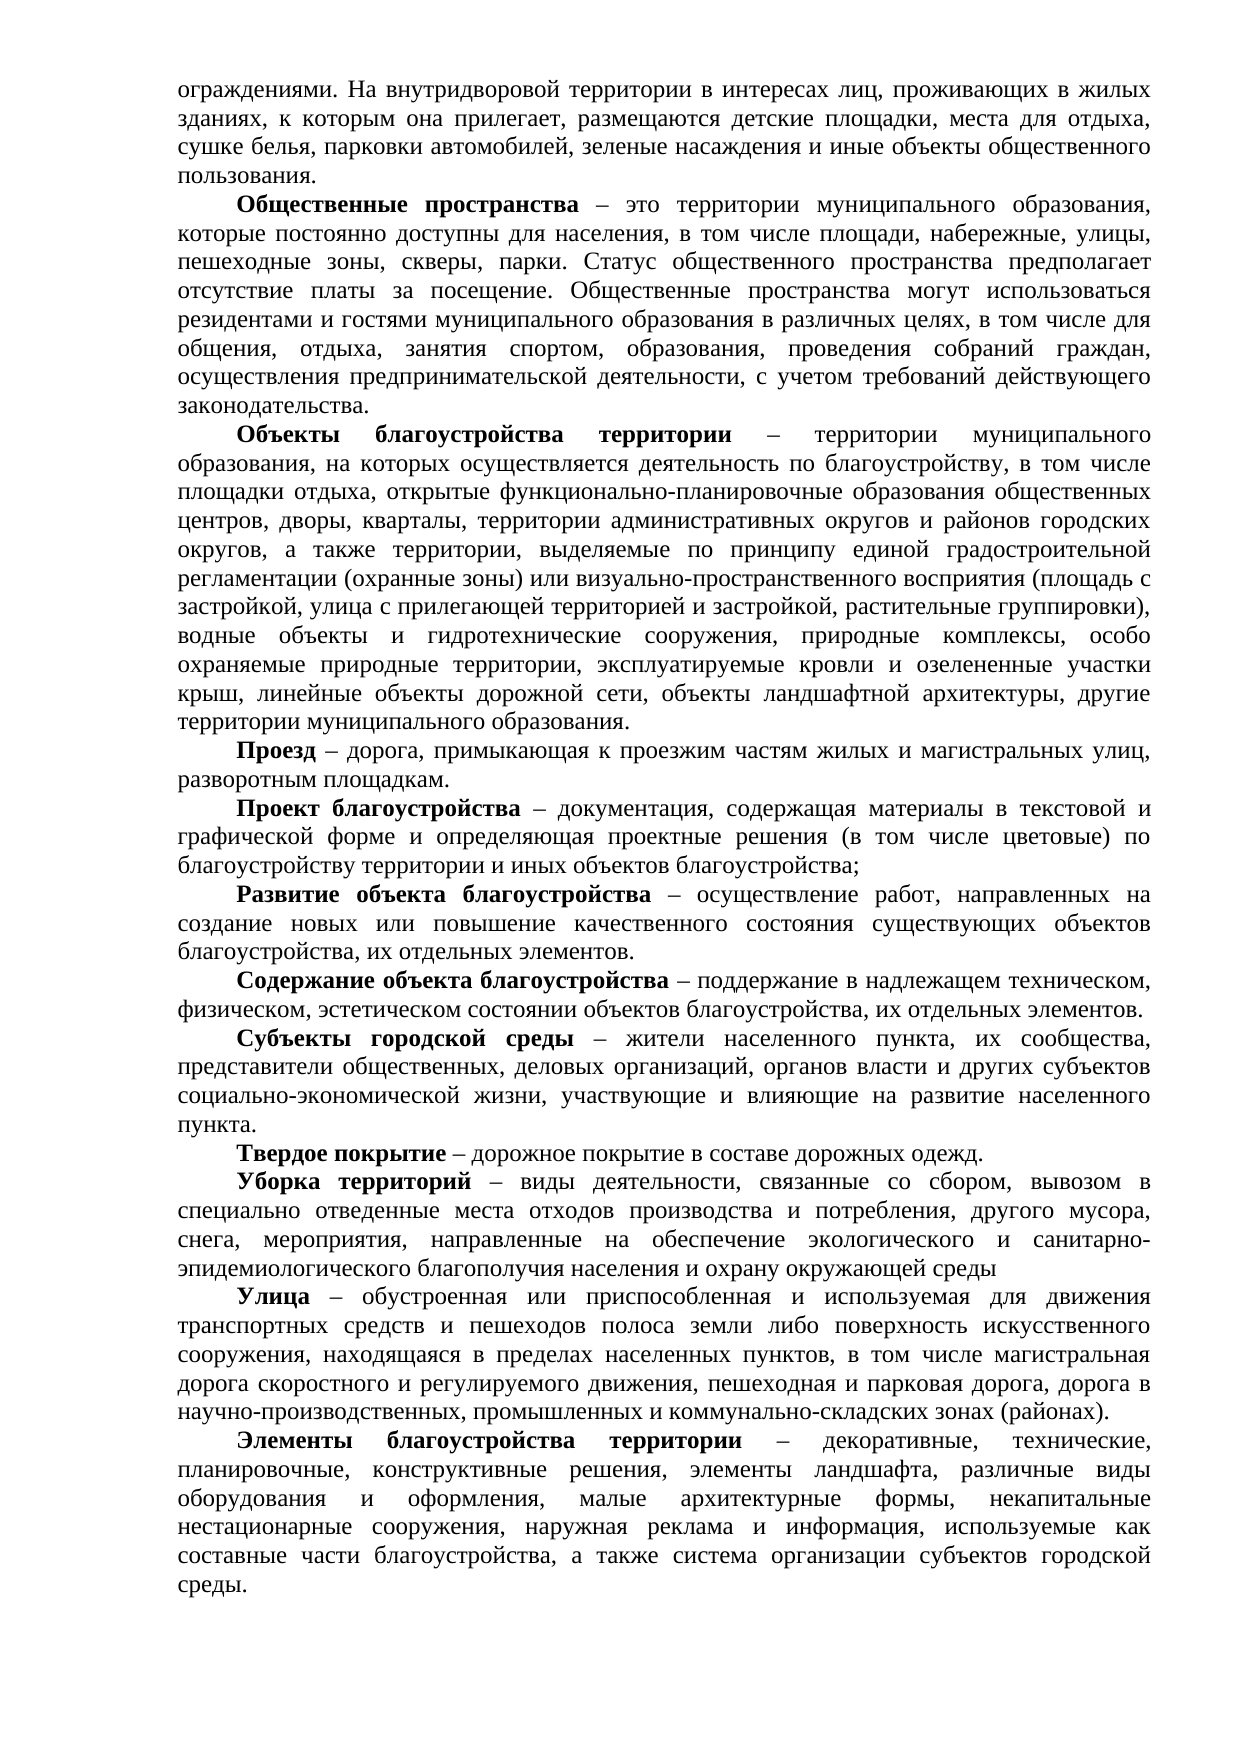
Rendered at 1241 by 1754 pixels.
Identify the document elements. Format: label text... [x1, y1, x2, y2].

text Уборка территорий – виды деятельности, связанные со сбором, вывозом в специально отведенные места отходов производства и потребления, другого мусора, снега, мероприятия, направленные на обеспечение экологического и санитарно-эпидемиологического благополучия населения и охрану окружающей среды [177, 1166, 1152, 1281]
text Проект благоустройства – документация, содержащая материалы в текстовой и графической форме и определяющая проектные решения (в том числе цветовые) по благоустройству территории и иных объектов благоустройства; [177, 793, 1152, 879]
text Общественные пространства – это территории муниципального образования, которые постоянно доступны для населения, в том числе площади, набережные, улицы, пешеходные зоны, скверы, парки. Статус общественного пространства предполагает отсутствие платы за посещение. Общественные пространства могут использоваться резидентами и гостями муниципального образования в различных целях, в том числе для общения, отдыха, занятия спортом, образования, проведения собраний граждан, осуществления предпринимательской деятельности, с учетом требований действующего законодательства. [177, 189, 1152, 419]
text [177, 74, 1152, 189]
text Объекты благоустройства территории – территории муниципального образования, на которых осуществляется деятельность по благоустройству, в том числе площадки отдыха, открытые функционально-планировочные образования общественных центров, дворы, кварталы, территории административных округов и районов городских округов, а также территории, выделяемые по принципу единой градостроительной регламентации (охранные зоны) или визуально-пространственного восприятия (площадь с застройкой, улица с прилегающей территорией и застройкой, растительные группировки), водные объекты и гидротехнические сооружения, природные комплексы, особо охраняемые природные территории, эксплуатируемые кровли и озелененные участки крыш, линейные объекты дорожной сети, объекты ландшафтной архитектуры, другие территории муниципального образования. [177, 419, 1152, 735]
text Содержание объекта благоустройства – поддержание в надлежащем техническом, физическом, эстетическом состоянии объектов благоустройства, их отдельных элементов. [177, 965, 1152, 1023]
text Проезд – дорога, примыкающая к проезжим частям жилых и магистральных улиц, разворотным площадкам. [177, 735, 1152, 793]
text Твердое покрытие – дорожное покрытие в составе дорожных одежд. [177, 1138, 1152, 1166]
text Улица – обустроенная или приспособленная и используемая для движения транспортных средств и пешеходов полоса земли либо поверхность искусственного сооружения, находящаяся в пределах населенных пунктов, в том числе магистральная дорога скоростного и регулируемого движения, пешеходная и парковая дорога, дорога в научно-производственных, промышленных и коммунально-складских зонах (районах). [177, 1281, 1152, 1425]
text Элементы благоустройства территории – декоративные, технические, планировочные, конструктивные решения, элементы ландшафта, различные виды оборудования и оформления, малые архитектурные формы, некапитальные нестационарные сооружения, наружная реклама и информация, используемые как составные части благоустройства, а также система организации субъектов городской среды. [177, 1425, 1152, 1598]
text Субъекты городской среды – жители населенного пункта, их сообщества, представители общественных, деловых организаций, органов власти и других субъектов социально-экономической жизни, участвующие и влияющие на развитие населенного пункта. [177, 1023, 1152, 1138]
text Развитие объекта благоустройства – осуществление работ, направленных на создание новых или повышение качественного состояния существующих объектов благоустройства, их отдельных элементов. [177, 879, 1152, 965]
